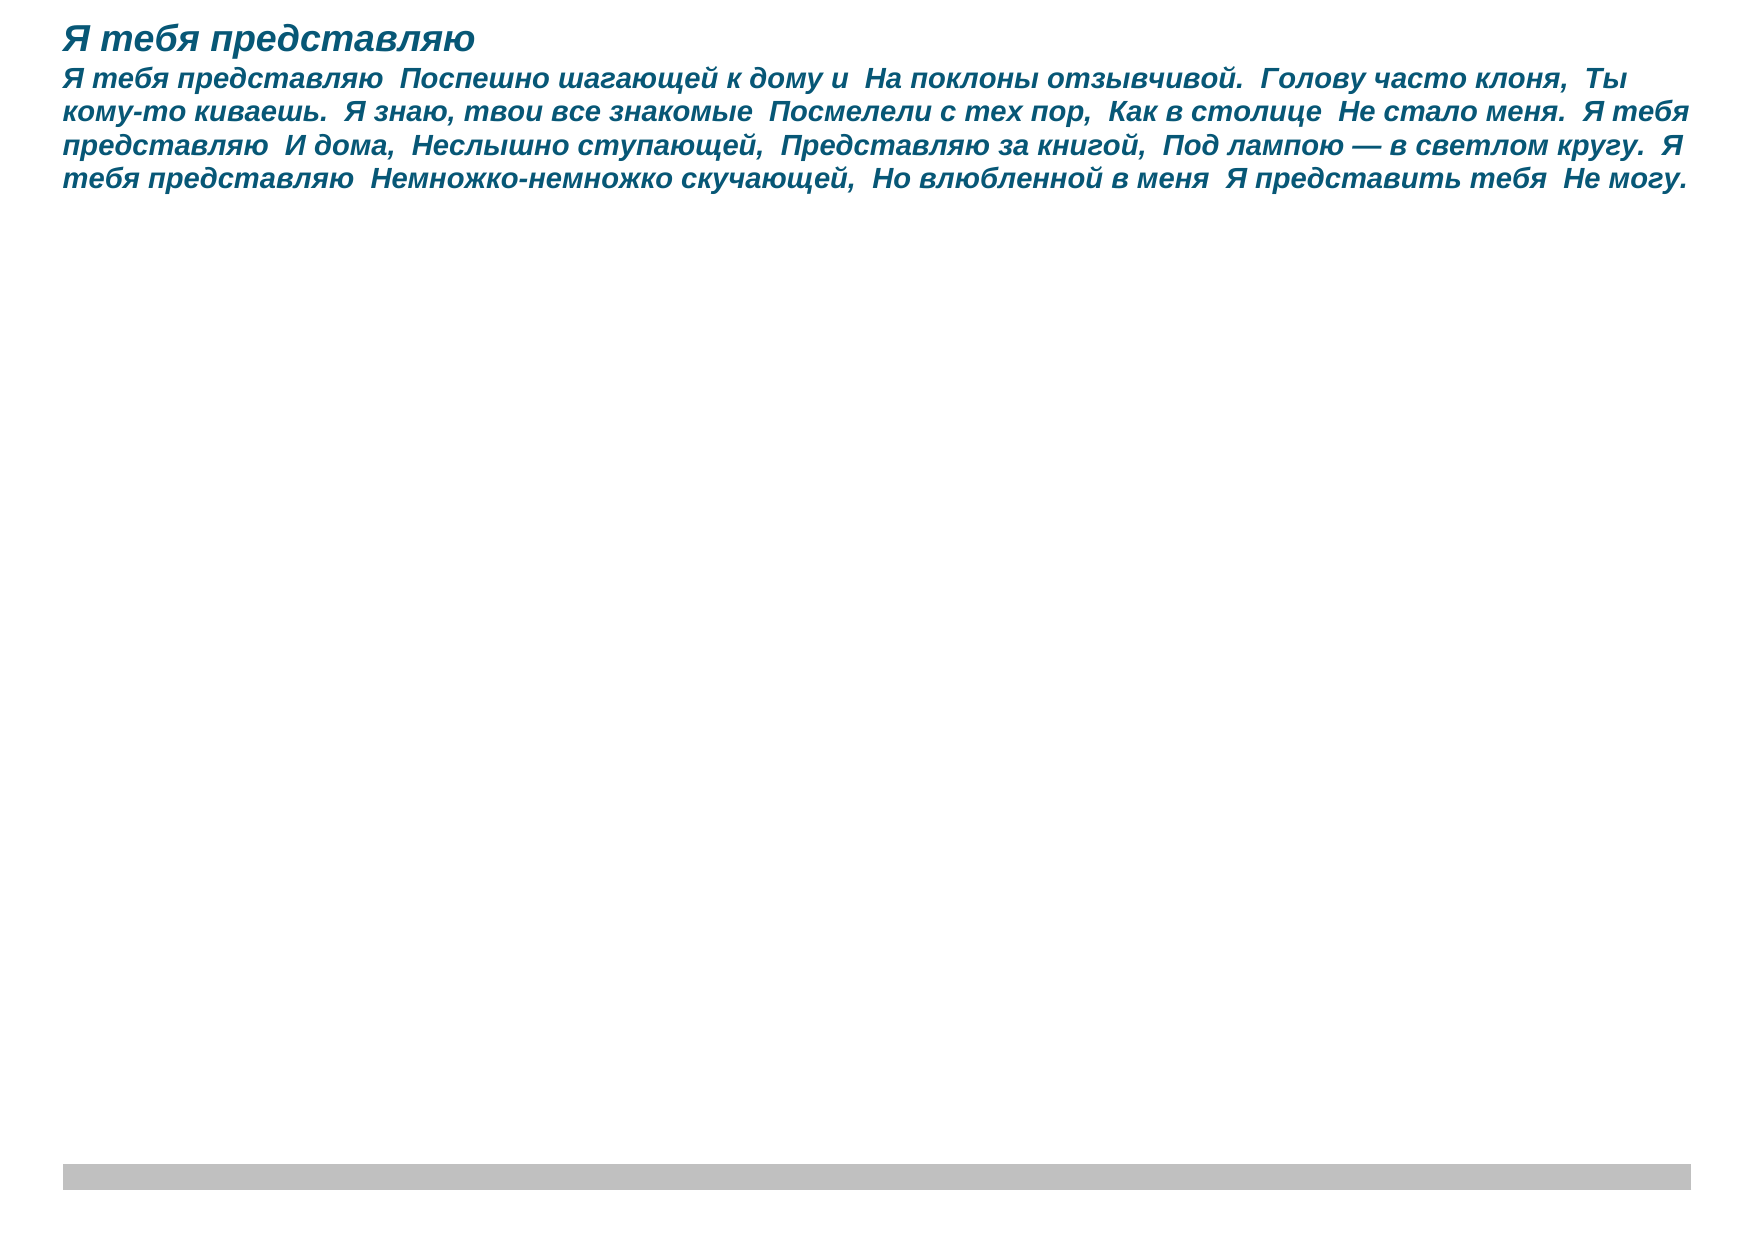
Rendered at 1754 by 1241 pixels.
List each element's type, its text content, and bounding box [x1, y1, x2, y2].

text Я тебя представляю [62, 61, 1691, 195]
subtitle Я тебя представляю [62, 17, 1691, 60]
